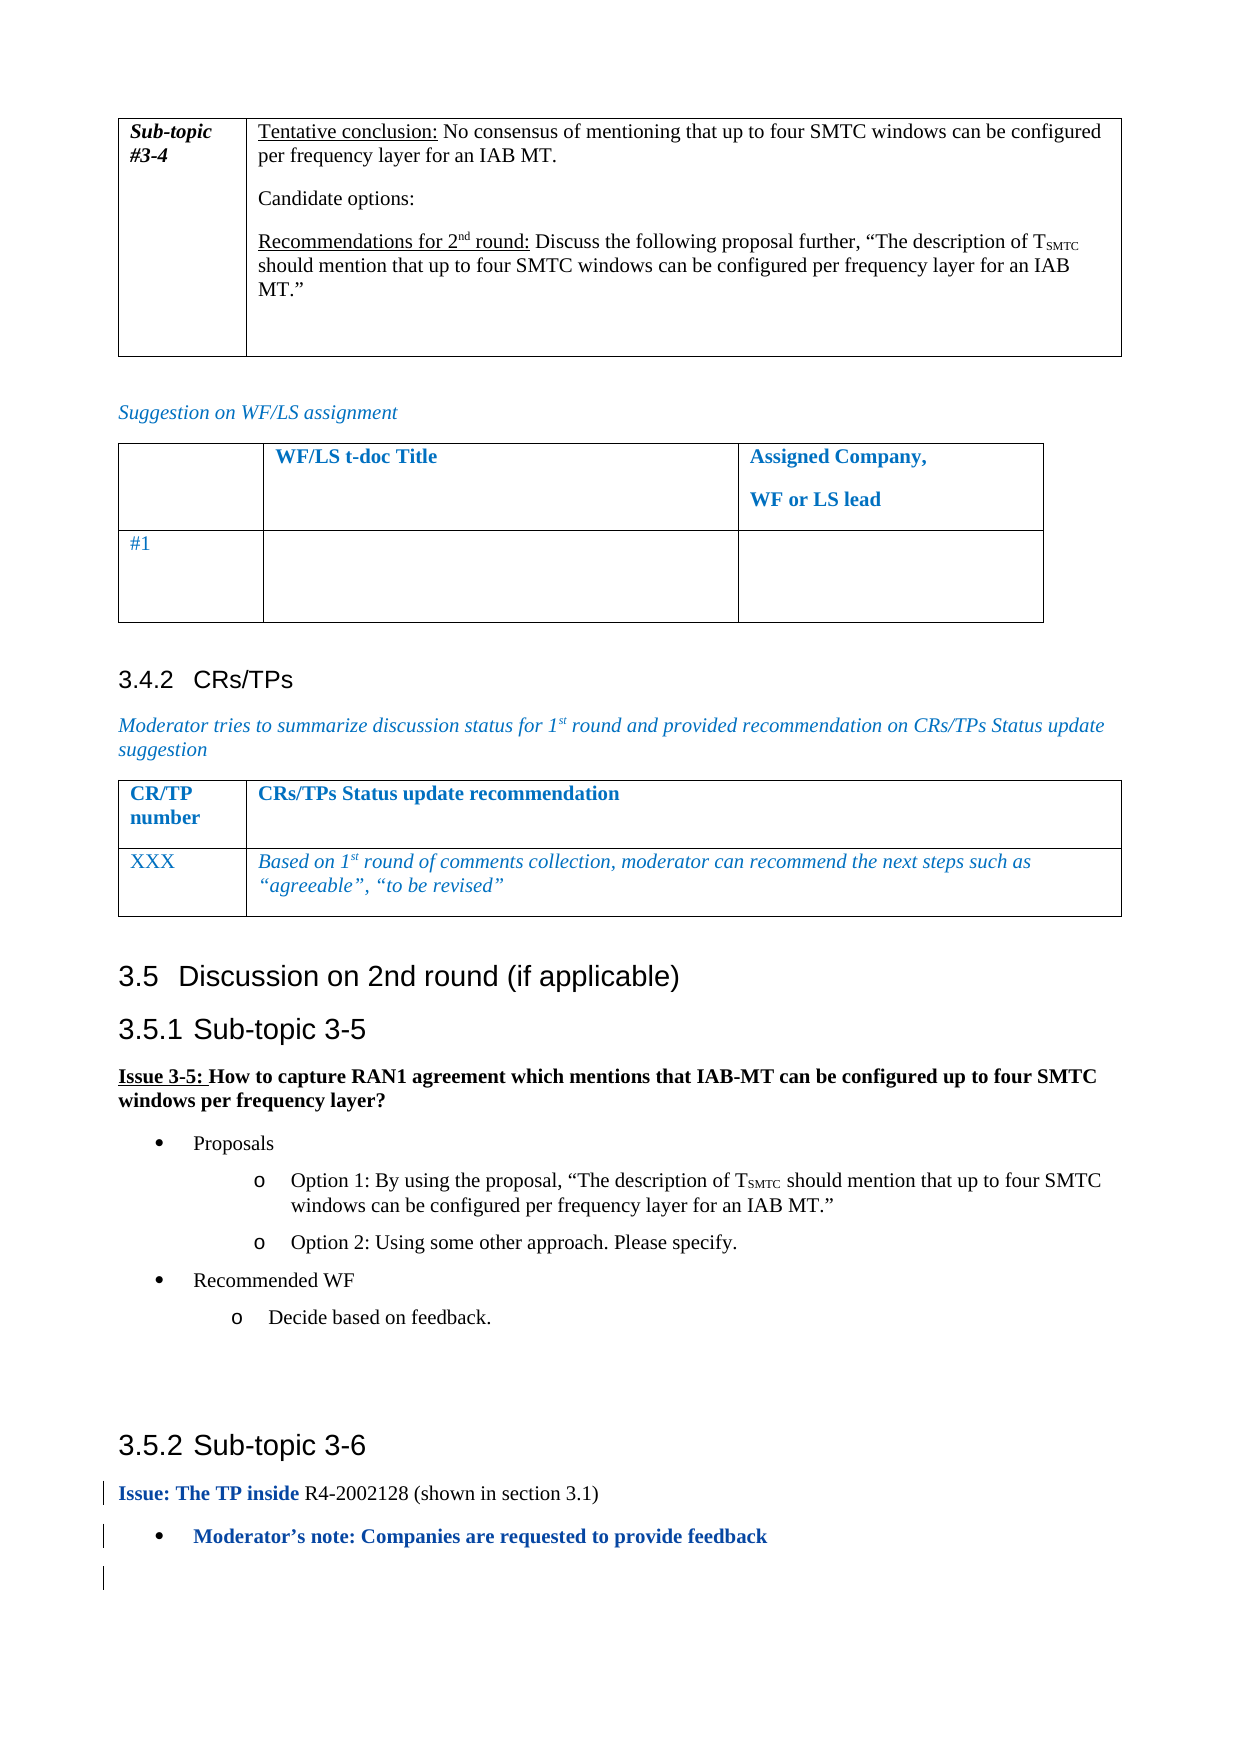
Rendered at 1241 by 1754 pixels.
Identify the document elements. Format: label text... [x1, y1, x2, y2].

subtitle CRs/TPs [118, 665, 1122, 694]
list Recommended WF [156, 1268, 1122, 1292]
table_header [119, 444, 263, 529]
table_header WF/LS t-doc Title [264, 444, 738, 529]
table_header CRs/TPs Status update recommendation [247, 781, 1121, 848]
text Issue 3-5: How to capture RAN1 agreement which mentions that IAB-MT can be configured up to four SMTC windows per frequency layer? [118, 1064, 1122, 1112]
list Proposals [156, 1131, 1122, 1155]
list Option 1: By using the proposal, “The description of TSMTC should mention that up to four SMTC windows can be configured per frequency layer for an IAB MT.” [253, 1167, 1122, 1217]
subtitle Sub-topic 3-6 [118, 1428, 1122, 1462]
text Moderator tries to summarize discussion status for 1st round and provided recommendation on CRs/TPs Status update suggestion [118, 713, 1122, 761]
text Issue: The TP inside R4-2002128 (shown in section 3.1) [118, 1481, 1122, 1505]
list Option 2: Using some other approach. Please specify. [253, 1230, 1122, 1256]
subtitle Discussion on 2nd round (if applicable) [118, 959, 1122, 993]
table_cell [264, 531, 738, 622]
table_cell Sub-topic #3-4 [119, 119, 246, 356]
table_cell [739, 531, 1043, 622]
subtitle Sub-topic 3-5 [118, 1012, 1122, 1045]
table_header CR/TP number [119, 781, 246, 848]
table_cell Tentative conclusion: No consensus of mentioning that up to four SMTC windows can be configured per frequency layer for an IAB MT. Candidate options: Recommendations for 2nd round: Discuss the following proposal further, “The description of TSMTC should mention that up to four SMTC windows can be configured per frequency layer for an IAB MT.” [247, 119, 1121, 356]
text Suggestion on WF/LS assignment [118, 400, 1122, 424]
table_header Assigned Company, WF or LS lead [739, 444, 1043, 529]
list Decide based on feedback. [231, 1304, 1122, 1330]
table_cell XXX [119, 849, 246, 916]
table_cell #1 [119, 531, 263, 622]
table_cell Based on 1st round of comments collection, moderator can recommend the next steps such as “agreeable”, “to be revised” [247, 849, 1121, 916]
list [156, 1523, 1122, 1548]
